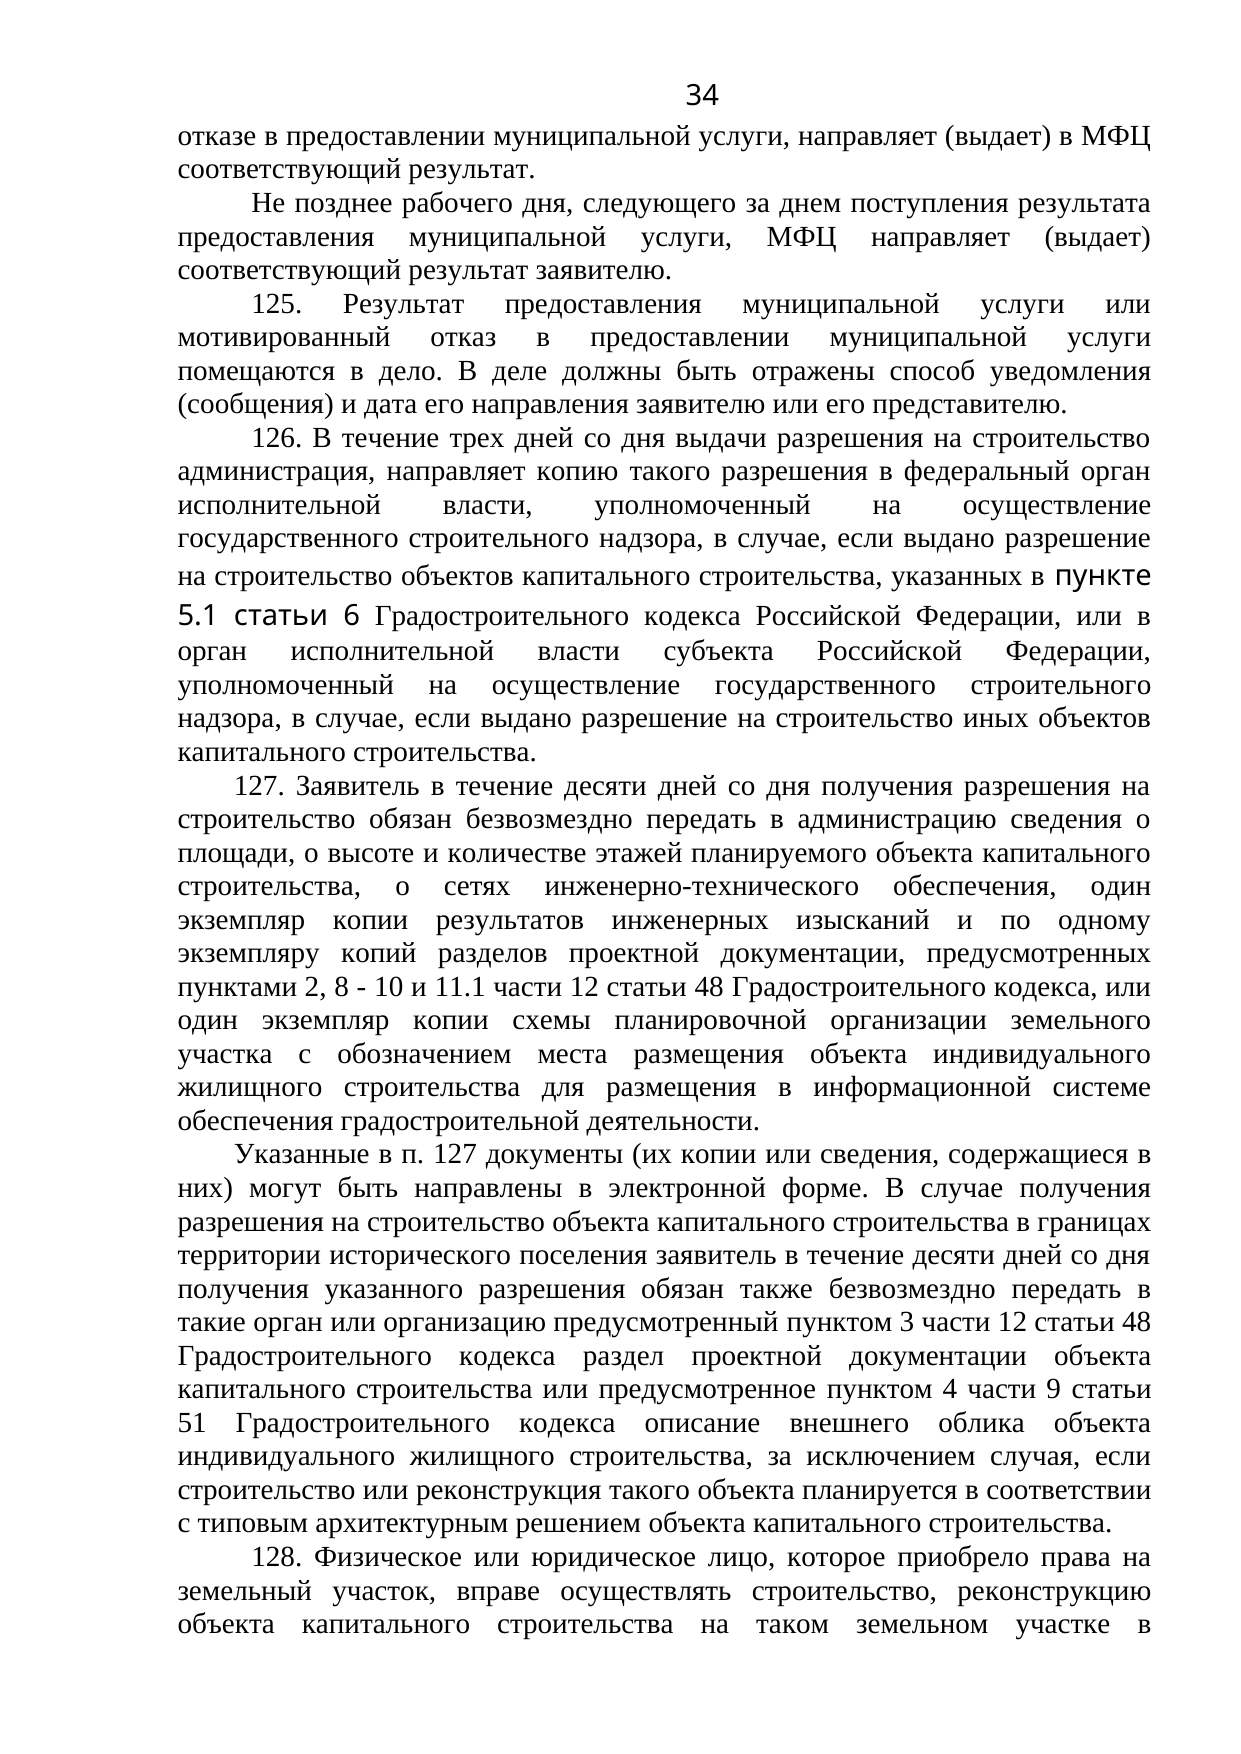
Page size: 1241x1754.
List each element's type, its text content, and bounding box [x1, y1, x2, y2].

text 127. Заявитель в течение десяти дней со дня получения разрешения на строительство обязан безвозмездно передать в администрацию сведения о площади, о высоте и количестве этажей планируемого объекта капитального строительства, о сетях инженерно-технического обеспечения, один экземпляр копии результатов инженерных изысканий и по одному экземпляру копий разделов проектной документации, предусмотренных пунктами 2, 8 - 10 и 11.1 части 12 статьи 48 Градостроительного кодекса, или один экземпляр копии схемы планировочной организации земельного участка с обозначением места размещения объекта индивидуального жилищного строительства для размещения в информационной системе обеспечения градостроительной деятельности. [177, 768, 1152, 1137]
text Указанные в п. 127 документы (их копии или сведения, содержащиеся в них) могут быть направлены в электронной форме. В случае получения разрешения на строительство объекта капитального строительства в границах территории исторического поселения заявитель в течение десяти дней со дня получения указанного разрешения обязан также безвозмездно передать в такие орган или организацию предусмотренный пунктом 3 части 12 статьи 48 Градостроительного кодекса раздел проектной документации объекта капитального строительства или предусмотренное пунктом 4 части 9 статьи 51 Градостроительного кодекса описание внешнего облика объекта индивидуального жилищного строительства, за исключением случая, если строительство или реконструкция такого объекта планируется в соответствии с типовым архитектурным решением объекта капитального строительства. [177, 1137, 1152, 1539]
text Не позднее рабочего дня, следующего за днем поступления результата предоставления муниципальной услуги, МФЦ направляет (выдает) соответствующий результат заявителю. [177, 185, 1152, 286]
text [177, 1539, 1152, 1640]
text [177, 118, 1152, 185]
text 126. В течение трех дней со дня выдачи разрешения на строительство администрация, направляет копию такого разрешения в федеральный орган исполнительной власти, уполномоченный на осуществление государственного строительного надзора, в случае, если выдано разрешение на строительство объектов капитального строительства, указанных в пункте 5.1 статьи 6 Градостроительного кодекса Российской Федерации, или в орган исполнительной власти субъекта Российской Федерации, уполномоченный на осуществление государственного строительного надзора, в случае, если выдано разрешение на строительство иных объектов капитального строительства. [177, 420, 1152, 768]
text 125. Результат предоставления муниципальной услуги или мотивированный отказ в предоставлении муниципальной услуги помещаются в дело. В деле должны быть отражены способ уведомления (сообщения) и дата его направления заявителю или его представителю. [177, 286, 1152, 420]
